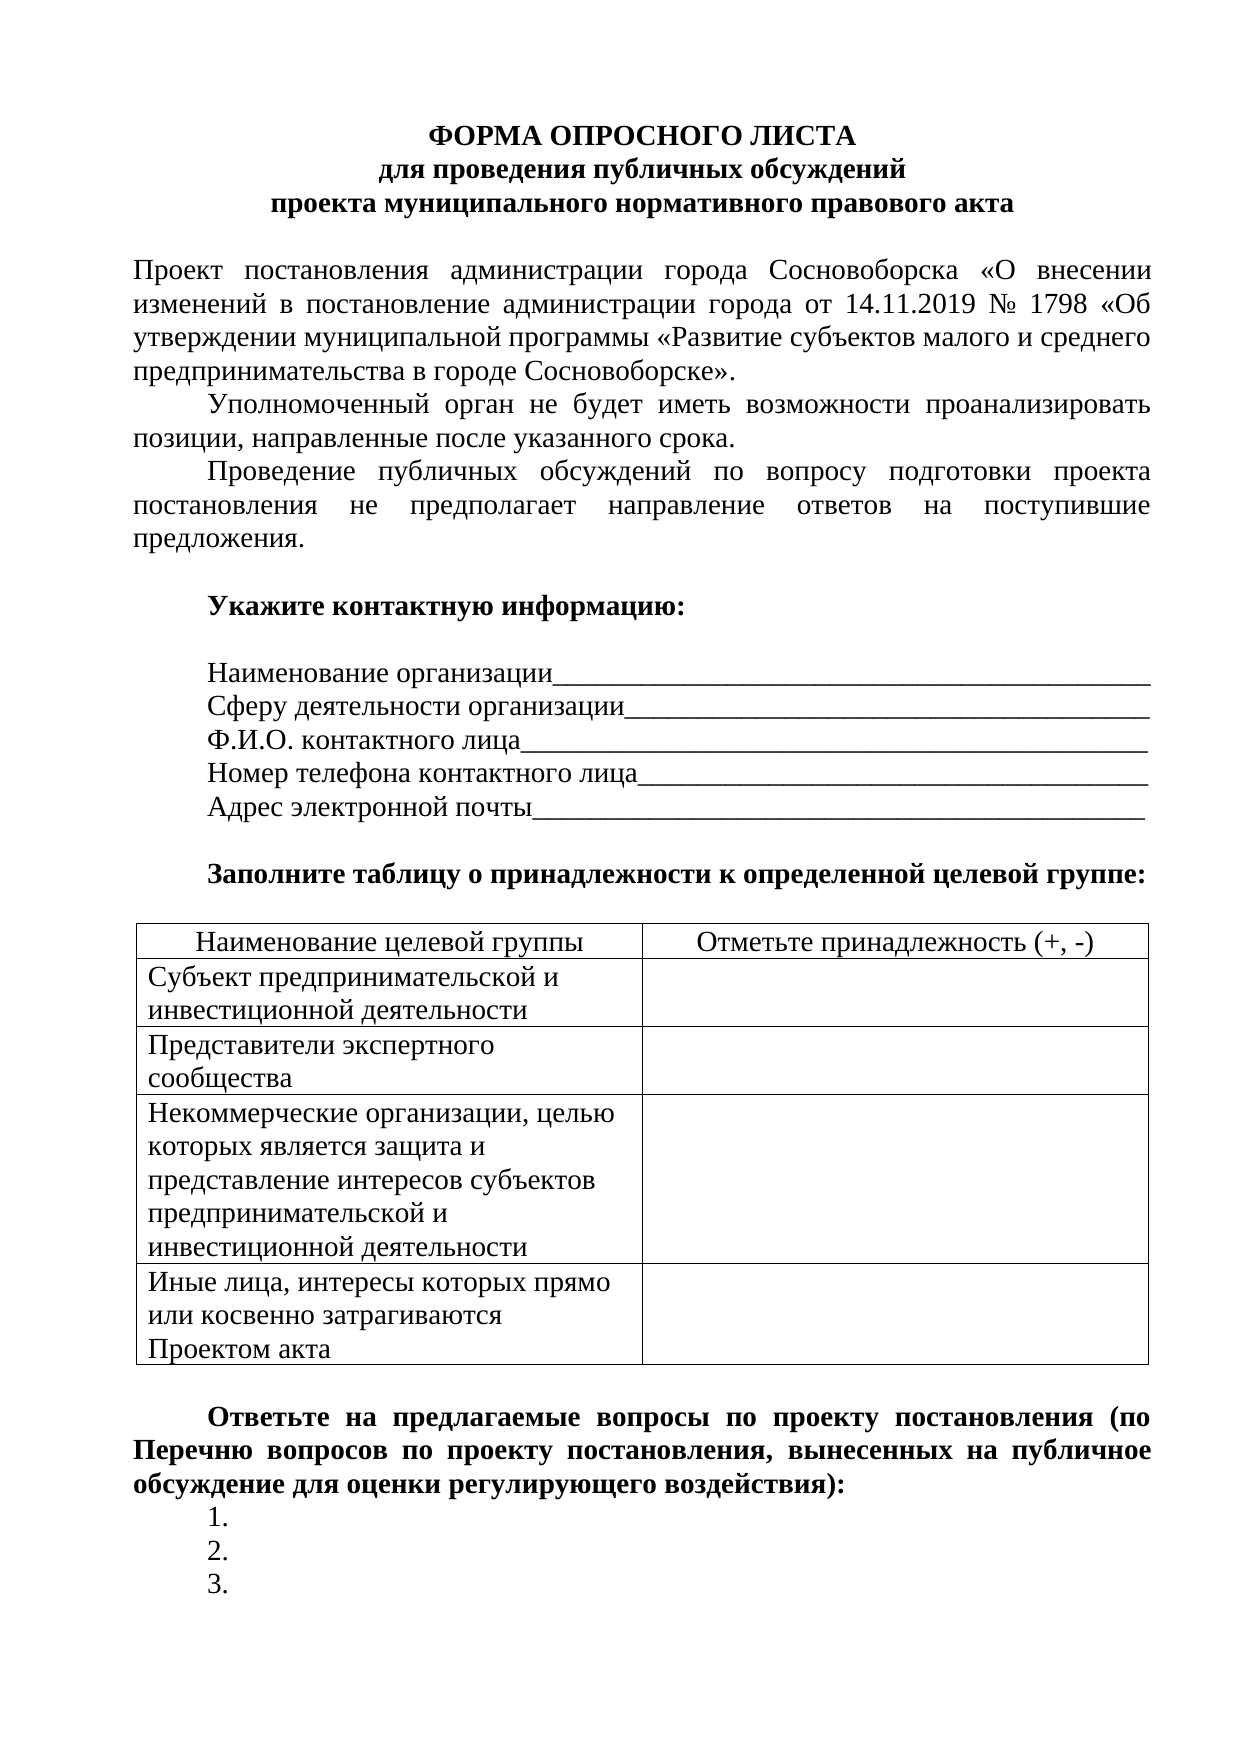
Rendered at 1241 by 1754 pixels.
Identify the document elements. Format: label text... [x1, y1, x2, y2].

table_cell [643, 959, 1148, 1026]
text Проект постановления администрации города Сосновоборска «О внесении изменений в постановление администрации города от 14.11.2019 № 1798 «Об утверждении муниципальной программы «Развитие субъектов малого и среднего предпринимательства в городе Сосновоборске». [133, 252, 1152, 386]
text Ф.И.О. контактного лица___________________________________________ [133, 722, 1152, 755]
table_cell [643, 1095, 1148, 1263]
table_cell Представители экспертного сообщества [137, 1027, 642, 1094]
table_cell [643, 1264, 1148, 1364]
text Уполномоченный орган не будет иметь возможности проанализировать позиции, направленные после указанного срока. [133, 386, 1152, 453]
text Укажите контактную информацию: [133, 588, 1152, 621]
text Ответьте на предлагаемые вопросы по проекту постановления (по Перечню вопросов по проекту постановления, вынесенных на публичное обсуждение для оценки регулирующего воздействия): [133, 1399, 1152, 1499]
table_header Наименование целевой группы [137, 924, 642, 958]
table_cell Субъект предпринимательской и инвестиционной деятельности [137, 959, 642, 1026]
table_cell Иные лица, интересы которых прямо или косвенно затрагиваются Проектом акта [137, 1264, 642, 1364]
list проекта муниципального нормативного правового акта [133, 185, 1152, 219]
text Адрес электронной почты__________________________________________ [133, 789, 1152, 822]
list ФОРМА ОПРОСНОГО ЛИСТА [133, 118, 1152, 152]
text 1. [133, 1499, 1152, 1533]
text Наименование организации_________________________________________ [133, 655, 1152, 688]
text Проведение публичных обсуждений по вопросу подготовки проекта постановления не предполагает направление ответов на поступившие предложения. [133, 453, 1152, 554]
text 2. [133, 1533, 1152, 1567]
text Номер телефона контактного лица___________________________________ [133, 755, 1152, 789]
text Сферу деятельности организации____________________________________ [133, 688, 1152, 722]
text 3. [133, 1567, 1152, 1600]
table_header Отметьте принадлежность (+, -) [643, 924, 1148, 958]
table_cell [643, 1027, 1148, 1094]
table_cell Некоммерческие организации, целью которых является защита и представление интересов субъектов предпринимательской и инвестиционной деятельности [137, 1095, 642, 1263]
list для проведения публичных обсуждений [133, 152, 1152, 185]
text Заполните таблицу о принадлежности к определенной целевой группе: [133, 856, 1152, 889]
